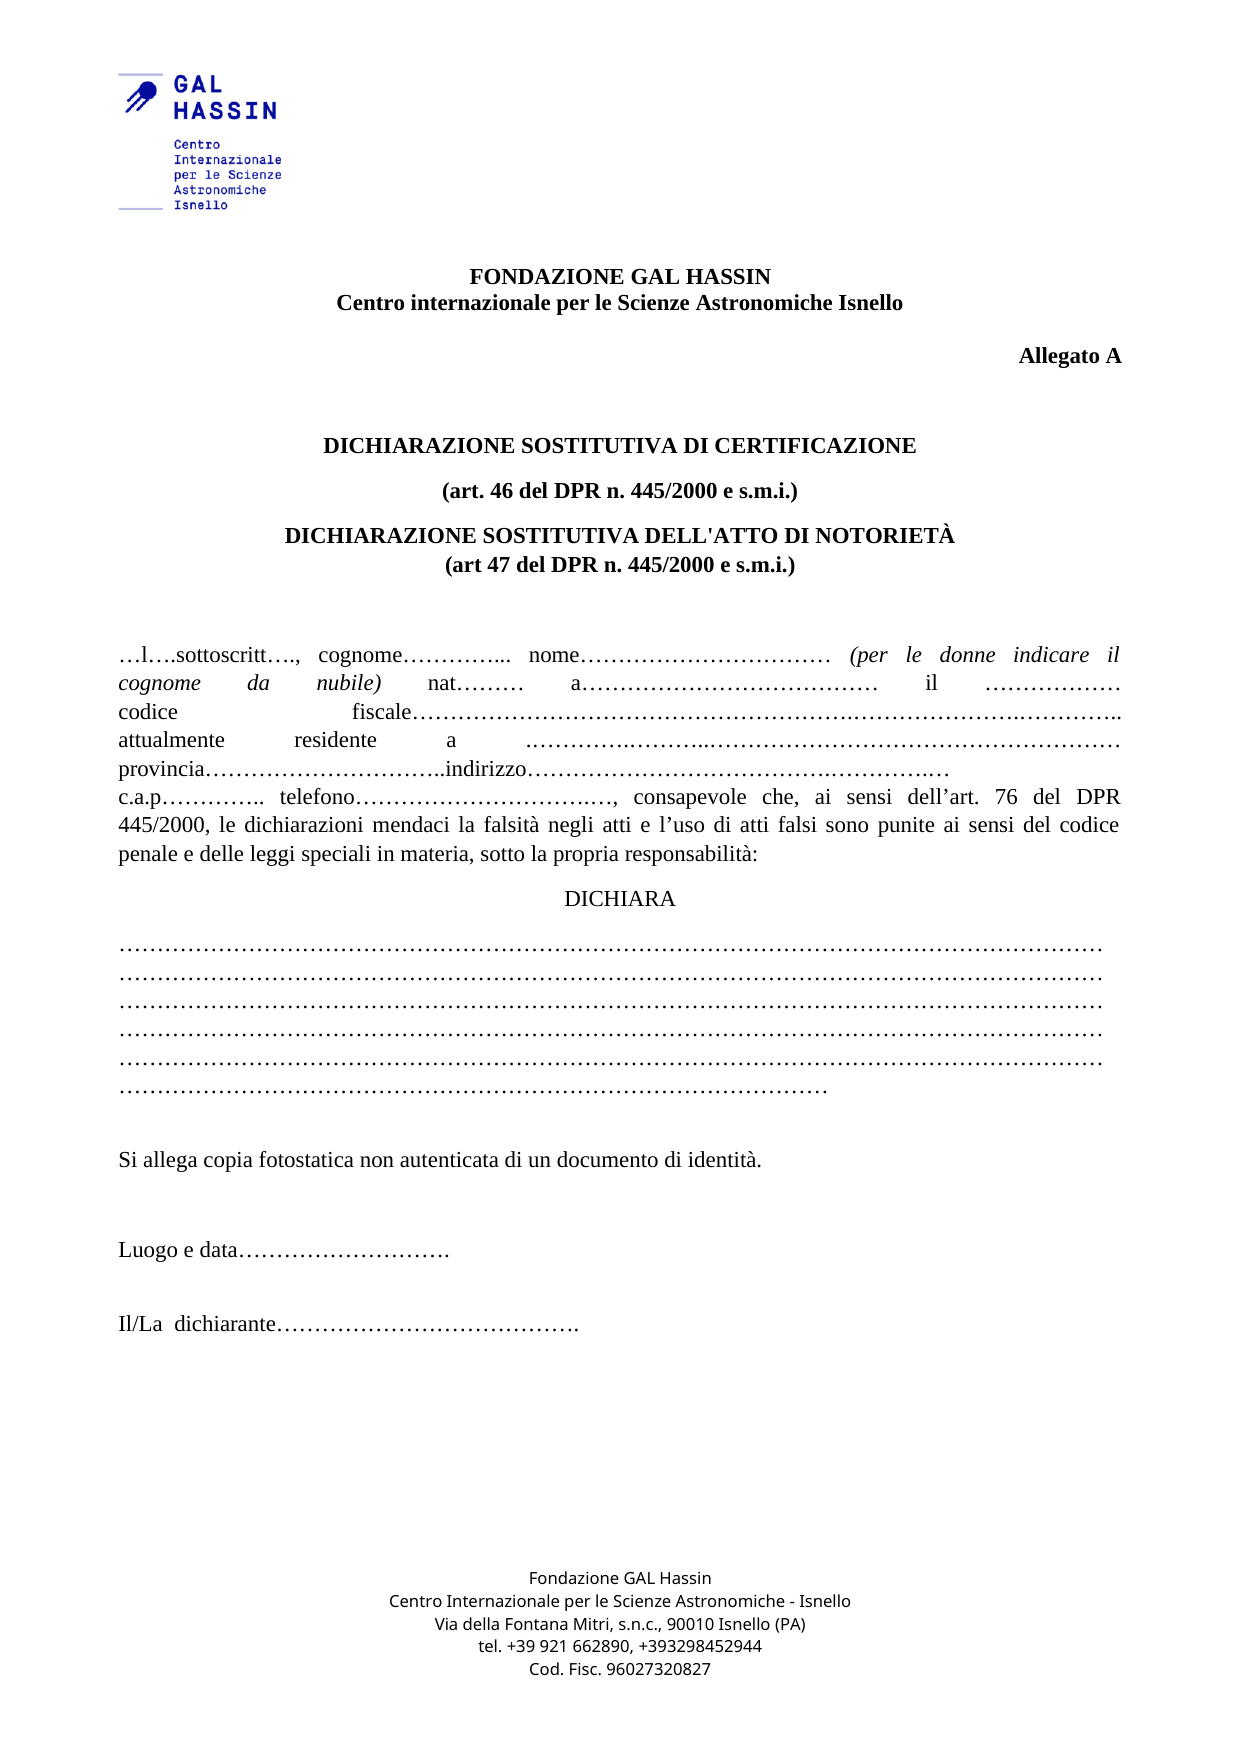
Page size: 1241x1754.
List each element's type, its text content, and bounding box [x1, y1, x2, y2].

text Si allega copia fotostatica non autenticata di un documento di identità. [118, 1117, 1122, 1172]
text Centro internazionale per le Scienze Astronomiche Isnello [118, 289, 1122, 315]
text FONDAZIONE GAL HASSIN [118, 263, 1122, 289]
text DICHIARAZIONE SOSTITUTIVA DELL'ATTO DI NOTORIETÀ (art 47 del DPR n. 445/2000 e s.m.i.) [118, 522, 1122, 577]
text DICHIARAZIONE SOSTITUTIVA DI CERTIFICAZIONE [118, 432, 1122, 458]
text Luogo e data………………………. [118, 1236, 1122, 1262]
text Il/La dichiarante…………………………………. [118, 1281, 1122, 1336]
picture [118, 73, 281, 210]
text DICHIARA [118, 885, 1122, 911]
text Allegato A [118, 342, 1122, 368]
text (art. 46 del DPR n. 445/2000 e s.m.i.) [118, 477, 1122, 503]
text ……………………………………………………………………………………………………………………………………………………………………………………………………………………………………………………………………………………………………………………………………………………………………………………………………………………………………………………………………………………………………………………………………………………………………………………………………………………………………………………………………………… [118, 930, 1122, 1099]
text …l….sottoscritt…., cognome…………... nome…………………………… (per le donne indicare il cognome da nubile) nat……… a………………………………… il ……………… codice fiscale………………………………………………….………………….………….. attualmente residente a .………….………..……………………………………………… provincia…………………………..indirizzo………………………………….………….… c.a.p………….. telefono………………………….…, consapevole che, ai sensi dell’art. 76 del DPR 445/2000, le dichiarazioni mendaci la falsità negli atti e l’uso di atti falsi sono punite ai sensi del codice penale e delle leggi speciali in materia, sotto la propria responsabilità: [118, 641, 1122, 866]
